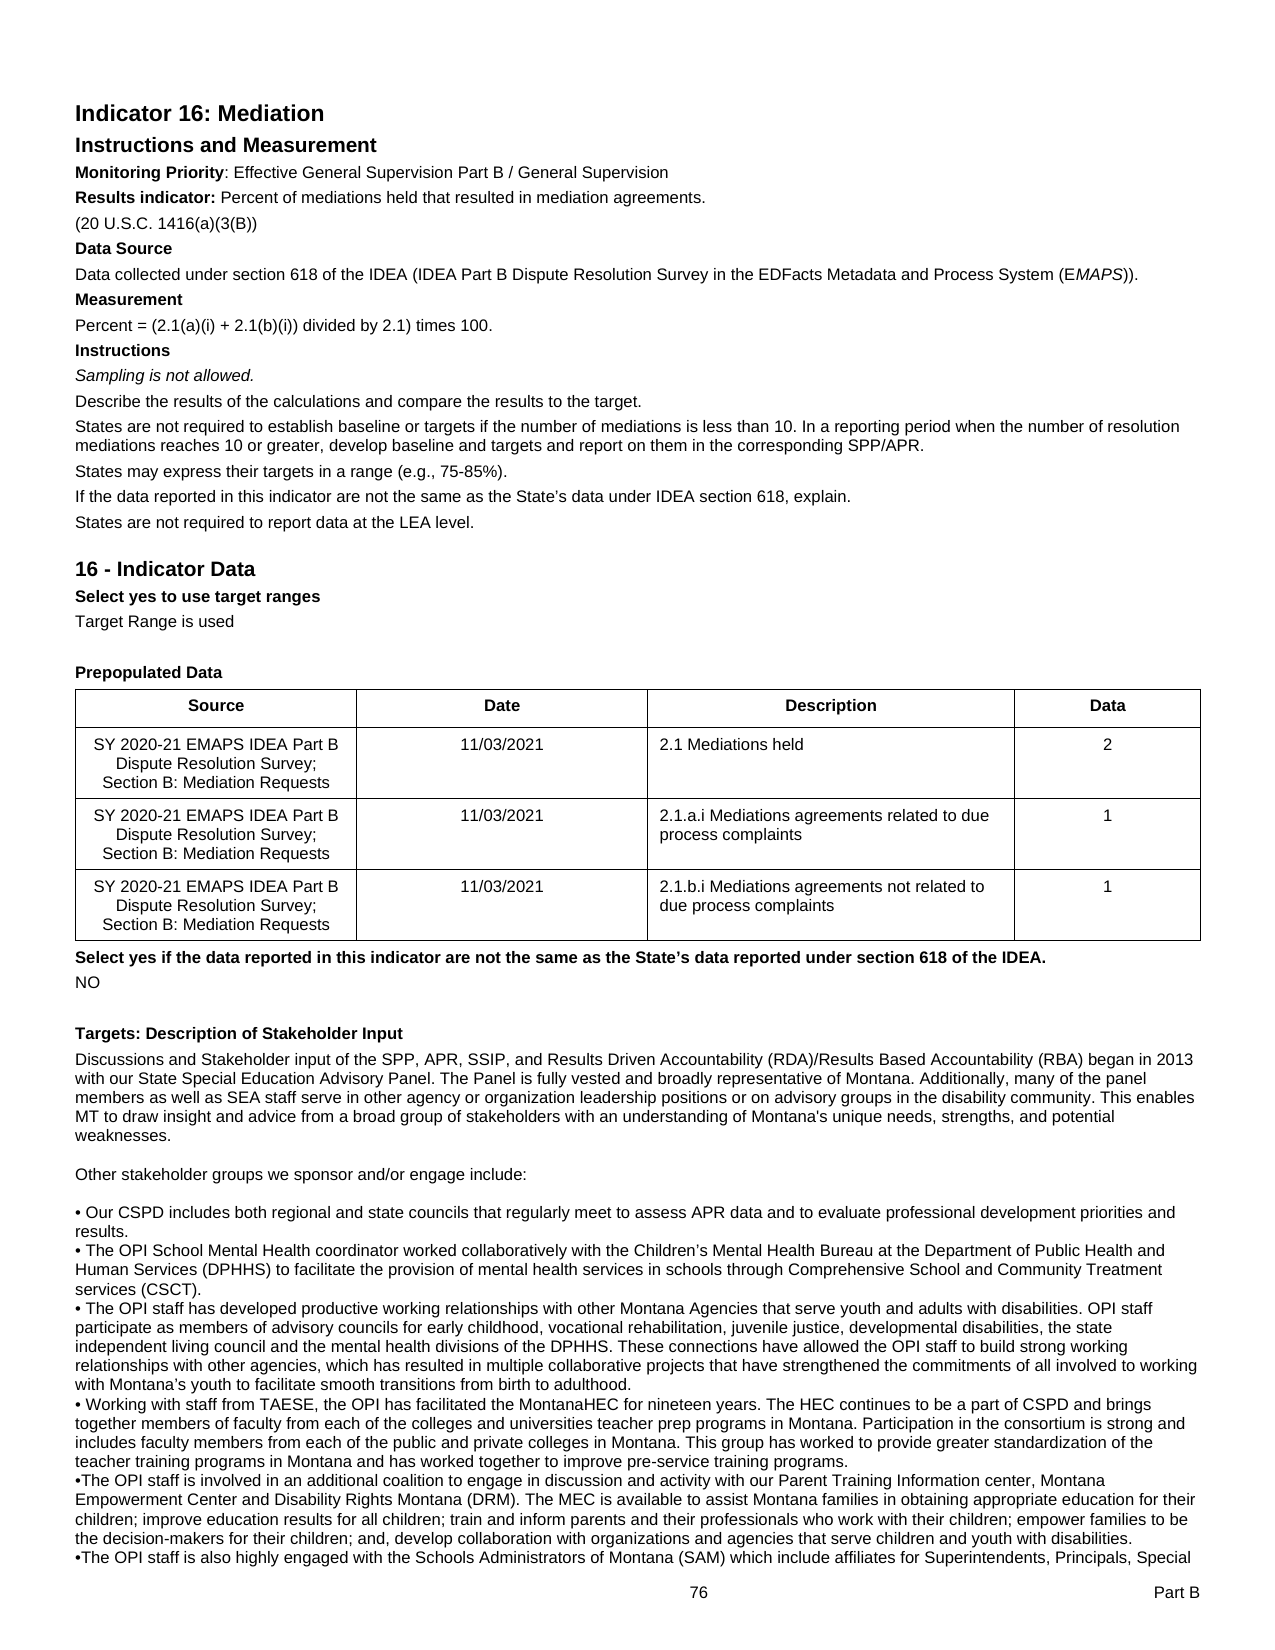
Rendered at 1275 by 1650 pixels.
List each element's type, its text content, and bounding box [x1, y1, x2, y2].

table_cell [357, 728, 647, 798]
text Measurement [75, 290, 1200, 309]
text Percent = (2.1(a)(i) + 2.1(b)(i)) divided by 2.1) times 100. [75, 315, 1200, 334]
text If the data reported in this indicator are not the same as the State’s data under IDEA section 618, explain. [75, 487, 1200, 506]
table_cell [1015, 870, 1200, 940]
text Targets: Description of Stakeholder Input [75, 1024, 1200, 1043]
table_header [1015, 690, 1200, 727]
text Sampling is not allowed. [75, 366, 1200, 385]
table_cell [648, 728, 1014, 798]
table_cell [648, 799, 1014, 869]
text States may express their targets in a range (e.g., 75-85%). [75, 462, 1200, 481]
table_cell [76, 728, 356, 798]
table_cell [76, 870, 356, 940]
text States are not required to report data at the LEA level. [75, 512, 1200, 532]
text Describe the results of the calculations and compare the results to the target. [75, 392, 1200, 411]
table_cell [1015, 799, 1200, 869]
text Results indicator: Percent of mediations held that resulted in mediation agreements. [75, 188, 1200, 207]
text States are not required to establish baseline or targets if the number of mediations is less than 10. In a reporting period when the number of resolution mediations reaches 10 or greater, develop baseline and targets and report on them in the corresponding SPP/APR. [75, 417, 1200, 455]
text Monitoring Priority: Effective General Supervision Part B / General Supervision [75, 163, 1200, 182]
text Select yes to use target ranges [75, 587, 1200, 606]
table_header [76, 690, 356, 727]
text Select yes if the data reported in this indicator are not the same as the State’s data reported under section 618 of the IDEA. [75, 948, 1200, 967]
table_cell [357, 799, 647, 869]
text Instructions and Measurement [75, 133, 1200, 157]
text Data Source [75, 239, 1200, 258]
text Target Range is used [75, 612, 1200, 631]
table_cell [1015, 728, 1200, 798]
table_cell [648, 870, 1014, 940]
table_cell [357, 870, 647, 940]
subtitle 16 - Indicator Data [75, 557, 1200, 581]
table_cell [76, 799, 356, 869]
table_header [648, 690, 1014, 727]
text (20 U.S.C. 1416(a)(3(B)) [75, 214, 1200, 233]
subtitle Indicator 16: Mediation [75, 100, 1200, 126]
text NO [75, 973, 1200, 992]
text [75, 1049, 1200, 1567]
text Prepopulated Data [75, 663, 1200, 682]
text Instructions [75, 341, 1200, 360]
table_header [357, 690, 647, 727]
text Data collected under section 618 of the IDEA (IDEA Part B Dispute Resolution Survey in the EDFacts Metadata and Process System (EMAPS)). [75, 264, 1200, 284]
